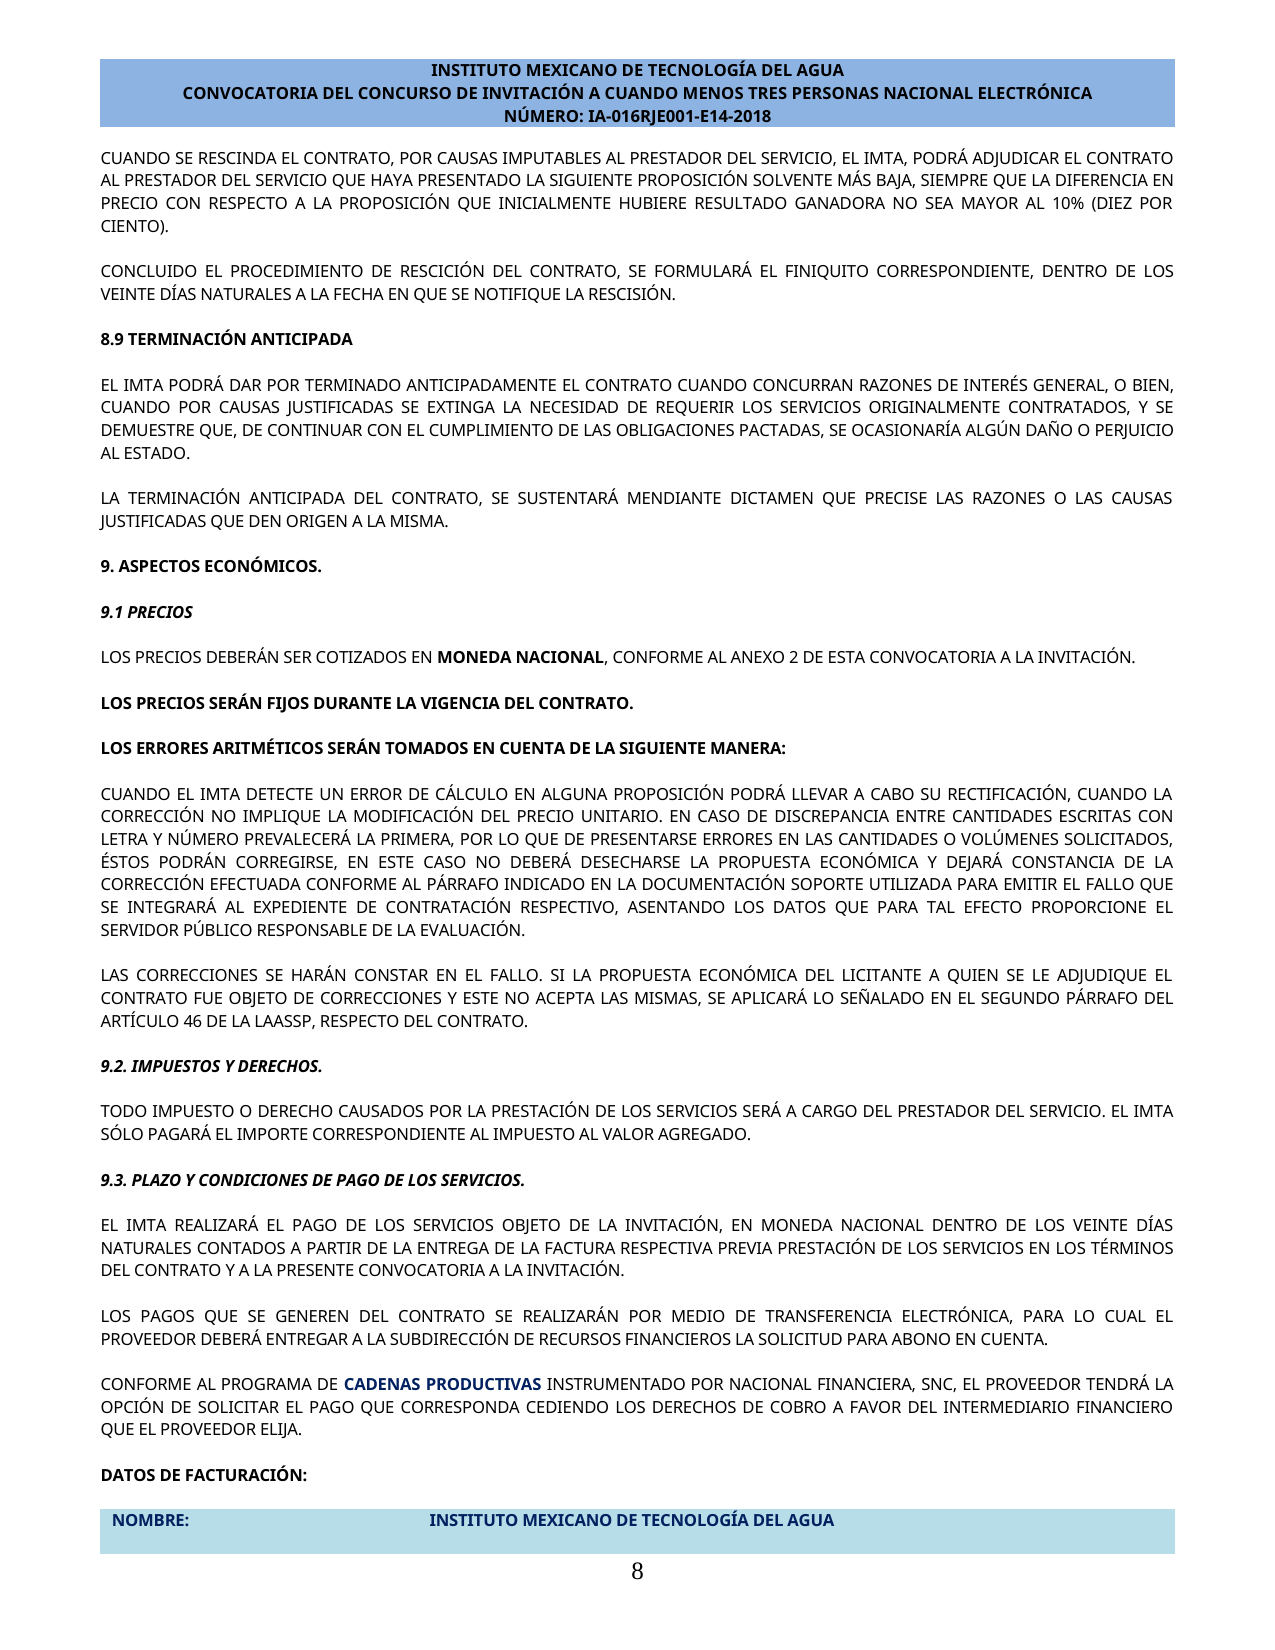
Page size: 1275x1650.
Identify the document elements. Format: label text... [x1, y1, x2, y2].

text TODO IMPUESTO O DERECHO CAUSADOS POR LA PRESTACIÓN DE LOS SERVICIOS SERÁ A CARGO DEL PRESTADOR DEL SERVICIO. EL IMTA SÓLO PAGARÁ EL IMPORTE CORRESPONDIENTE AL IMPUESTO AL VALOR AGREGADO. [100, 1100, 1174, 1146]
table_header NOMBRE: [100, 1509, 418, 1554]
text 9. ASPECTOS ECONÓMICOS. [100, 555, 1174, 578]
text EL IMTA REALIZARÁ EL PAGO DE LOS SERVICIOS OBJETO DE LA INVITACIÓN, EN MONEDA NACIONAL DENTRO DE LOS VEINTE DÍAS NATURALES CONTADOS A PARTIR DE LA ENTREGA DE LA FACTURA RESPECTIVA PREVIA PRESTACIÓN DE LOS SERVICIOS EN LOS TÉRMINOS DEL CONTRATO Y A LA PRESENTE CONVOCATORIA A LA INVITACIÓN. [100, 1214, 1174, 1282]
text LOS ERRORES ARITMÉTICOS SERÁN TOMADOS EN CUENTA DE LA SIGUIENTE MANERA: [100, 737, 1174, 759]
text CUANDO SE RESCINDA EL CONTRATO, POR CAUSAS IMPUTABLES AL PRESTADOR DEL SERVICIO, EL IMTA, PODRÁ ADJUDICAR EL CONTRATO AL PRESTADOR DEL SERVICIO QUE HAYA PRESENTADO LA SIGUIENTE PROPOSICIÓN SOLVENTE MÁS BAJA, SIEMPRE QUE LA DIFERENCIA EN PRECIO CON RESPECTO A LA PROPOSICIÓN QUE INICIALMENTE HUBIERE RESULTADO GANADORA NO SEA MAYOR AL 10% (DIEZ POR CIENTO). [100, 146, 1174, 237]
text CONFORME AL PROGRAMA DE CADENAS PRODUCTIVAS INSTRUMENTADO POR NACIONAL FINANCIERA, SNC, EL PROVEEDOR TENDRÁ LA OPCIÓN DE SOLICITAR EL PAGO QUE CORRESPONDA CEDIENDO LOS DERECHOS DE COBRO A FAVOR DEL INTERMEDIARIO FINANCIERO QUE EL PROVEEDOR ELIJA. [100, 1373, 1174, 1441]
text LOS PRECIOS DEBERÁN SER COTIZADOS EN MONEDA NACIONAL, CONFORME AL ANEXO 2 DE ESTA CONVOCATORIA A LA INVITACIÓN. [100, 646, 1174, 669]
text LA TERMINACIÓN ANTICIPADA DEL CONTRATO, SE SUSTENTARÁ MENDIANTE DICTAMEN QUE PRECISE LAS RAZONES O LAS CAUSAS JUSTIFICADAS QUE DEN ORIGEN A LA MISMA. [100, 487, 1174, 532]
text 9.1 PRECIOS [100, 601, 1174, 623]
text EL IMTA PODRÁ DAR POR TERMINADO ANTICIPADAMENTE EL CONTRATO CUANDO CONCURRAN RAZONES DE INTERÉS GENERAL, O BIEN, CUANDO POR CAUSAS JUSTIFICADAS SE EXTINGA LA NECESIDAD DE REQUERIR LOS SERVICIOS ORIGINALMENTE CONTRATADOS, Y SE DEMUESTRE QUE, DE CONTINUAR CON EL CUMPLIMIENTO DE LAS OBLIGACIONES PACTADAS, SE OCASIONARÍA ALGÚN DAÑO O PERJUICIO AL ESTADO. [100, 373, 1174, 464]
text 9.3. PLAZO Y CONDICIONES DE PAGO DE LOS SERVICIOS. [100, 1168, 1174, 1191]
text 8.9 TERMINACIÓN ANTICIPADA [100, 328, 1174, 351]
text CONCLUIDO EL PROCEDIMIENTO DE RESCICIÓN DEL CONTRATO, SE FORMULARÁ EL FINIQUITO CORRESPONDIENTE, DENTRO DE LOS VEINTE DÍAS NATURALES A LA FECHA EN QUE SE NOTIFIQUE LA RESCISIÓN. [100, 260, 1174, 305]
table_header INSTITUTO MEXICANO DE TECNOLOGÍA DEL AGUA [418, 1509, 1175, 1554]
text LOS PRECIOS SERÁN FIJOS DURANTE LA VIGENCIA DEL CONTRATO. [100, 691, 1174, 714]
text 9.2. IMPUESTOS Y DERECHOS. [100, 1055, 1174, 1077]
text CUANDO EL IMTA DETECTE UN ERROR DE CÁLCULO EN ALGUNA PROPOSICIÓN PODRÁ LLEVAR A CABO SU RECTIFICACIÓN, CUANDO LA CORRECCIÓN NO IMPLIQUE LA MODIFICACIÓN DEL PRECIO UNITARIO. EN CASO DE DISCREPANCIA ENTRE CANTIDADES ESCRITAS CON LETRA Y NÚMERO PREVALECERÁ LA PRIMERA, POR LO QUE DE PRESENTARSE ERRORES EN LAS CANTIDADES O VOLÚMENES SOLICITADOS, ÉSTOS PODRÁN CORREGIRSE, EN ESTE CASO NO DEBERÁ DESECHARSE LA PROPUESTA ECONÓMICA Y DEJARÁ CONSTANCIA DE LA CORRECCIÓN EFECTUADA CONFORME AL PÁRRAFO INDICADO EN LA DOCUMENTACIÓN SOPORTE UTILIZADA PARA EMITIR EL FALLO QUE SE INTEGRARÁ AL EXPEDIENTE DE CONTRATACIÓN RESPECTIVO, ASENTANDO LOS DATOS QUE PARA TAL EFECTO PROPORCIONE EL SERVIDOR PÚBLICO RESPONSABLE DE LA EVALUACIÓN. [100, 782, 1174, 941]
text DATOS DE FACTURACIÓN: [100, 1463, 1174, 1486]
text LAS CORRECCIONES SE HARÁN CONSTAR EN EL FALLO. SI LA PROPUESTA ECONÓMICA DEL LICITANTE A QUIEN SE LE ADJUDIQUE EL CONTRATO FUE OBJETO DE CORRECCIONES Y ESTE NO ACEPTA LAS MISMAS, SE APLICARÁ LO SEÑALADO EN EL SEGUNDO PÁRRAFO DEL ARTÍCULO 46 DE LA LAASSP, RESPECTO DEL CONTRATO. [100, 964, 1174, 1032]
text LOS PAGOS QUE SE GENEREN DEL CONTRATO SE REALIZARÁN POR MEDIO DE TRANSFERENCIA ELECTRÓNICA, PARA LO CUAL EL PROVEEDOR DEBERÁ ENTREGAR A LA SUBDIRECCIÓN DE RECURSOS FINANCIEROS LA SOLICITUD PARA ABONO EN CUENTA. [100, 1304, 1174, 1350]
